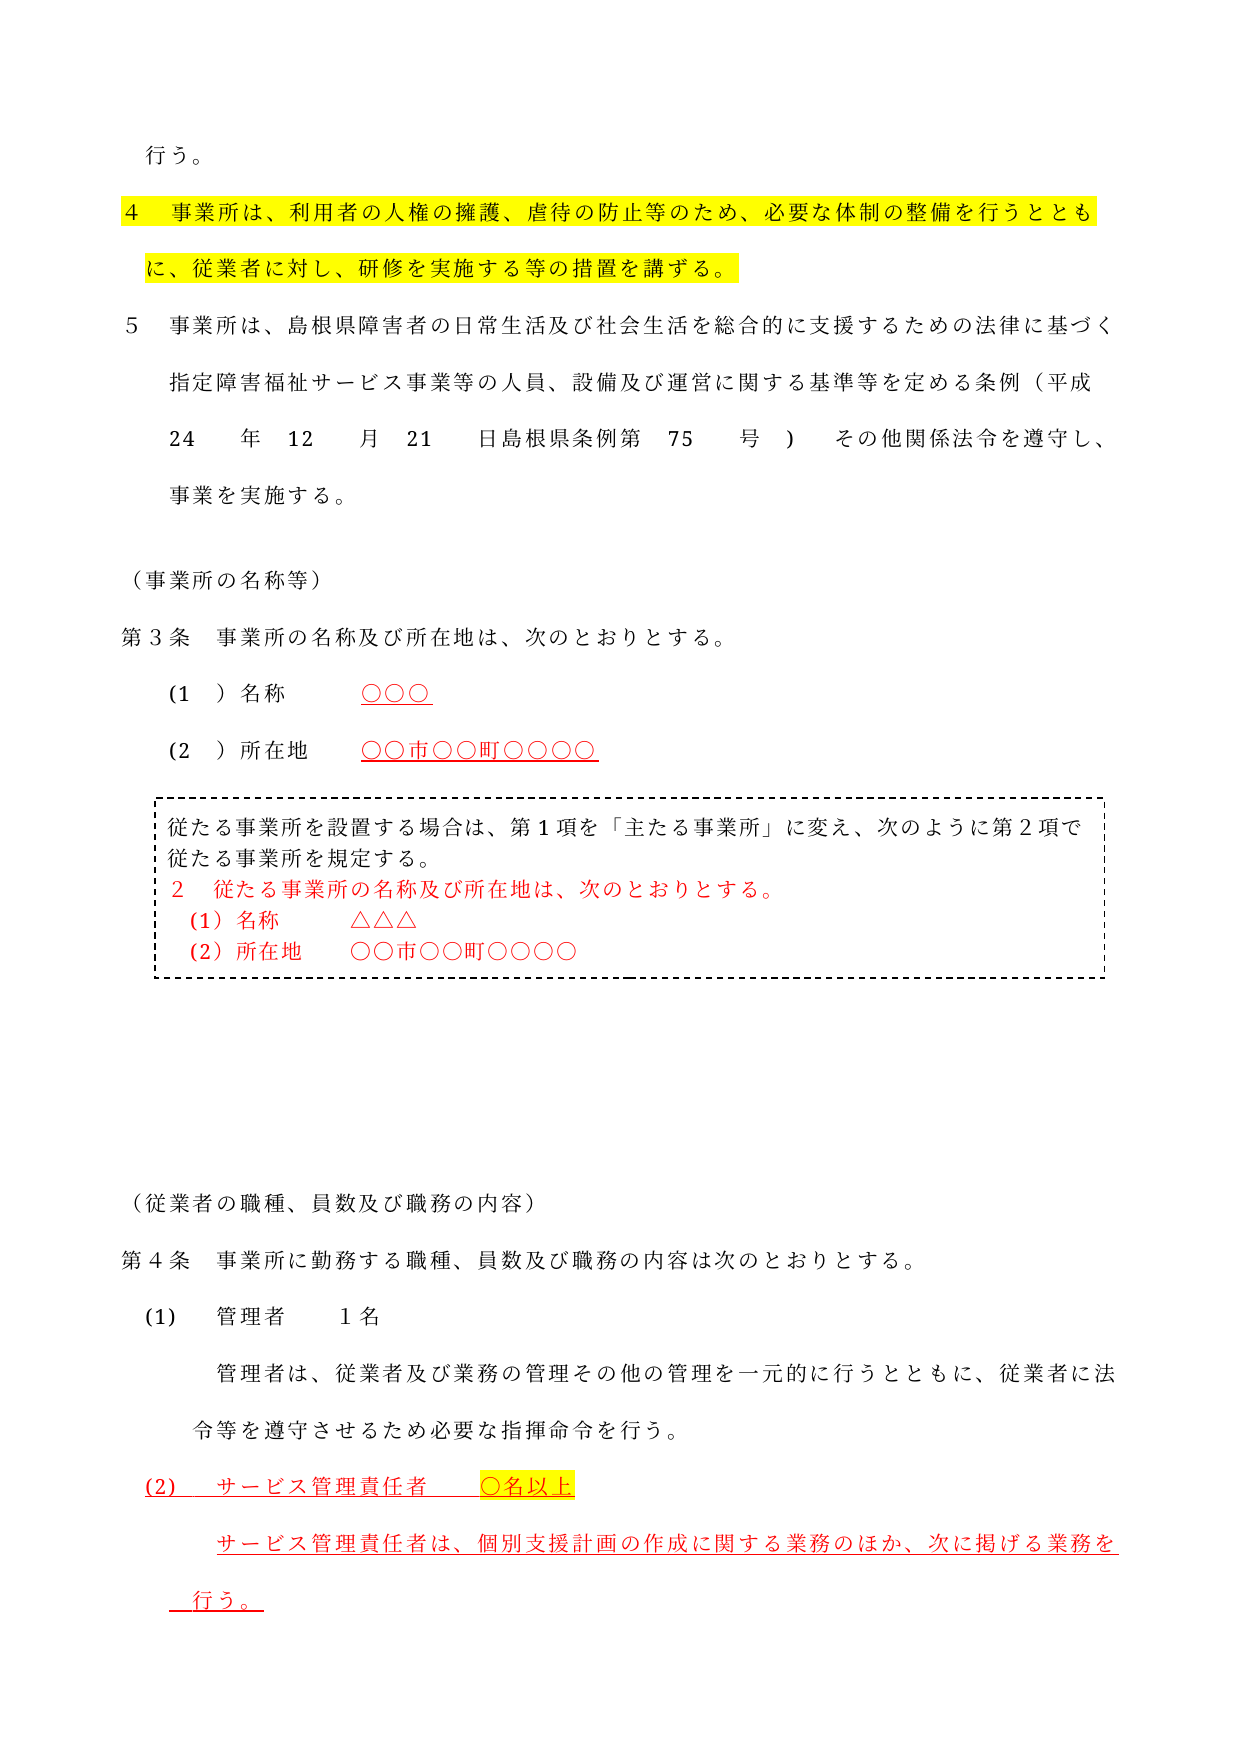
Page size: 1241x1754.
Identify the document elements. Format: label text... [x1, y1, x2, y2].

text サービス管理責任者は、個別支援計画の作成に関する業務のほか、次に掲げる業務を行う。 [169, 1514, 1119, 1628]
text 第３条 事業所の名称及び所在地は、次のとおりとする。 [121, 608, 1119, 664]
text （従業者の職種、員数及び職務の内容） [121, 1174, 1119, 1231]
text 管理者は、従業者及び業務の管理その他の管理を一元的に行うとともに、従業者に法令等を遵守させるため必要な指揮命令を行う。 [169, 1344, 1119, 1458]
text (2）所在地 〇〇市○○町○○○○ [121, 721, 1119, 778]
text (1) 管理者 １名 [121, 1288, 1119, 1344]
text (1）名称 ○○○ [121, 664, 1119, 721]
text (2) サービス管理責任者 ○名以上 [121, 1458, 1119, 1514]
text ５ 事業所は、島根県障害者の日常生活及び社会生活を総合的に支援するための法律に基づく指定障害福祉サービス事業等の人員、設備及び運営に関する基準等を定める条例（平成24年12月21日島根県条例第75号)その他関係法令を遵守し、事業を実施する。 [121, 296, 1119, 523]
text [121, 126, 1119, 183]
text （事業所の名称等） [121, 551, 1119, 608]
text ４ 事業所は、利用者の人権の擁護、虐待の防止等のため、必要な体制の整備を行うとともに、従業者に対し、研修を実施する等の措置を講ずる。 [121, 183, 1119, 296]
text 第４条 事業所に勤務する職種、員数及び職務の内容は次のとおりとする。 [121, 1231, 1119, 1288]
